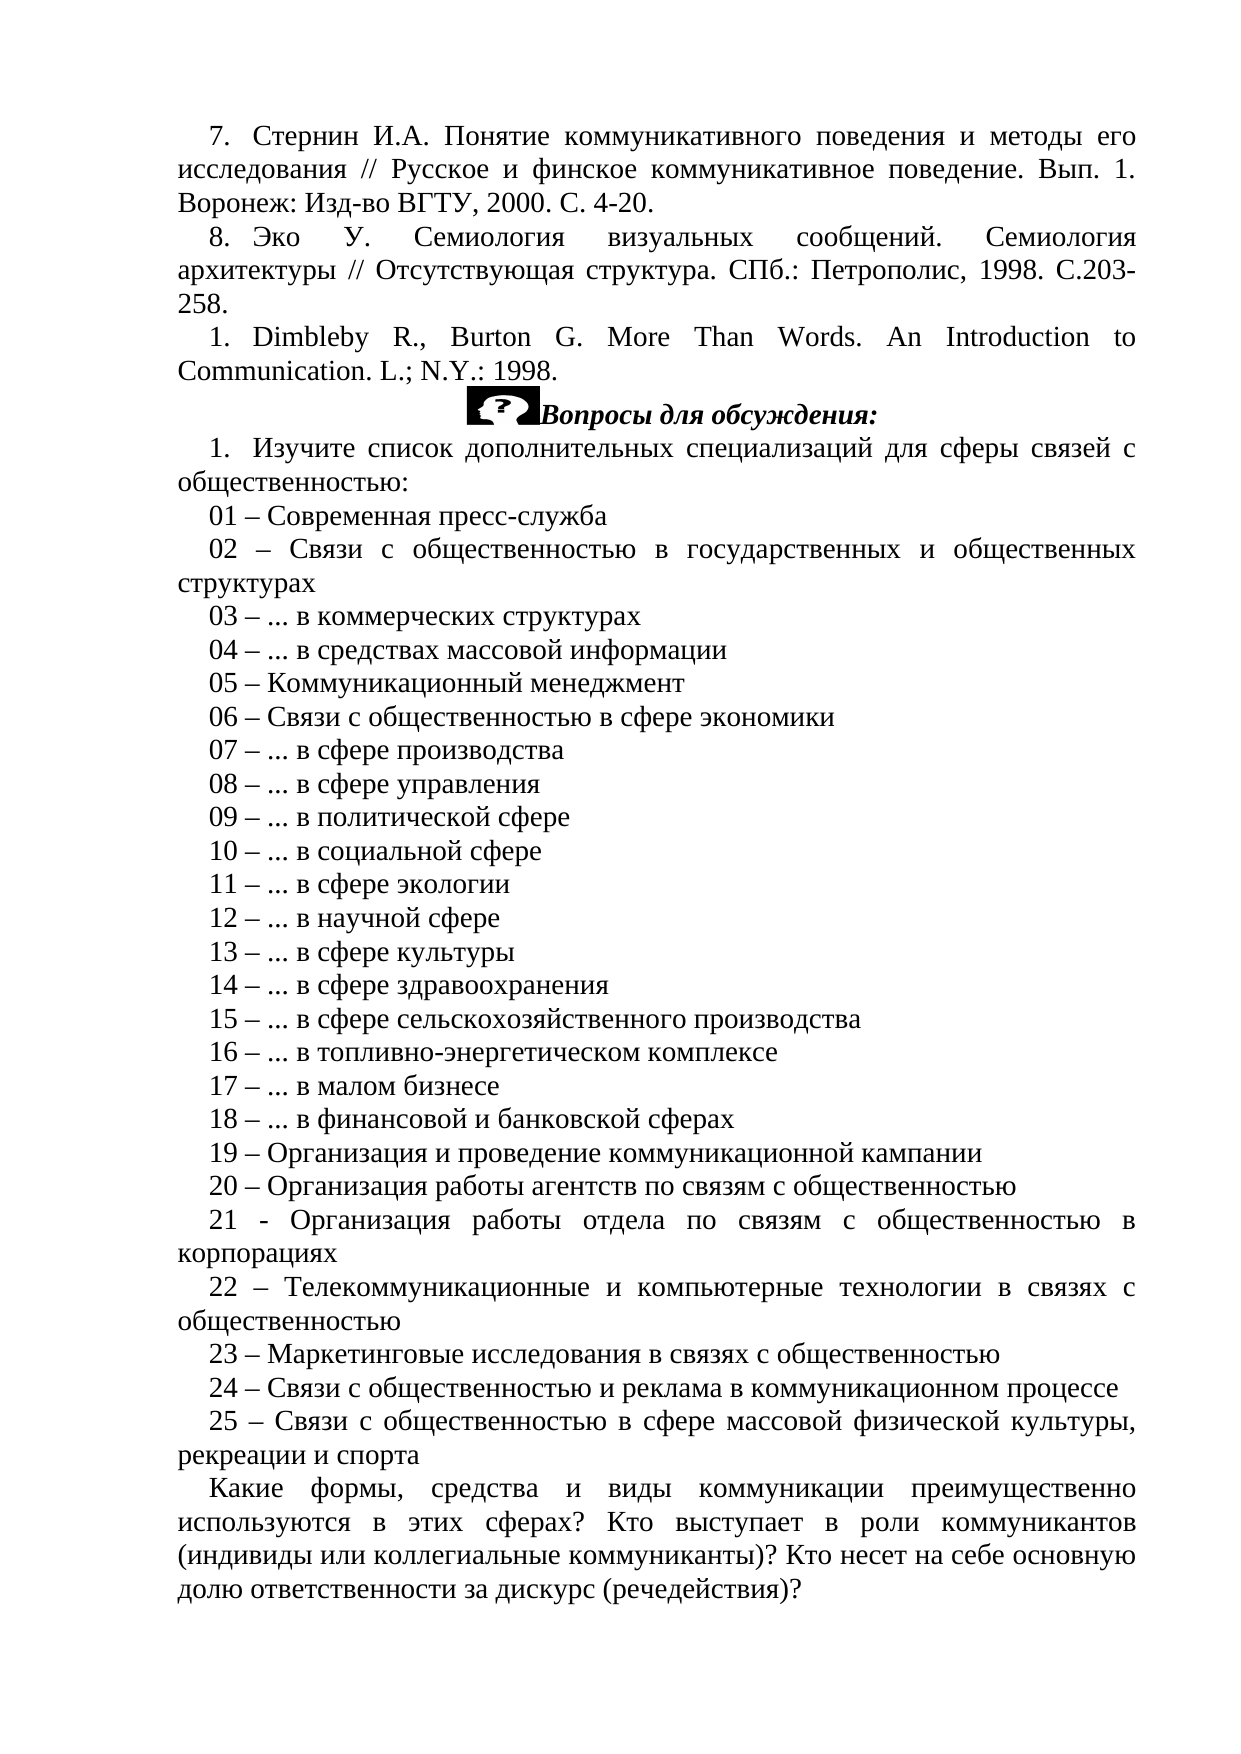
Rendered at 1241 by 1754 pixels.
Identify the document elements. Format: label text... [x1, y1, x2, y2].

text 06 – Связи с общественностью в сфере экономики [177, 699, 1137, 732]
text 11 – ... в сфере экологии [177, 867, 1137, 900]
list Dimbleby R., Burton G. More Than Words. An Introduction to Communication. L.; N.Y.: 1998. [177, 319, 1137, 386]
text 02 – Связи с общественностью в государственных и общественных структурах [177, 531, 1137, 598]
picture [466, 386, 540, 425]
text 22 – Телекоммуникационные и компьютерные технологии в связях с общественностью [177, 1269, 1137, 1336]
text 24 – Связи с общественностью и реклама в коммуникационном процессе [177, 1370, 1137, 1403]
text 16 – ... в топливно-энергетическом комплексе [177, 1034, 1137, 1068]
text 25 – Связи с общественностью в сфере массовой физической культуры, рекреации и спорта [177, 1403, 1137, 1470]
text Какие формы, средства и виды коммуникации преимущественно используются в этих сферах? Кто выступает в роли коммуникантов (индивиды или коллегиальные коммуниканты)? Кто несет на себе основную долю ответственности за дискурс (речедействия)? [177, 1470, 1137, 1604]
text 23 – Маркетинговые исследования в связях с общественностью [177, 1336, 1137, 1370]
list Эко У. Семиология визуальных сообщений. Семиология архитектуры // Отсутствующая структура. СПб.: Петрополис, 1998. С.203-258. [177, 219, 1137, 319]
text 09 – ... в политической сфере [177, 799, 1137, 833]
text 10 – ... в социальной сфере [177, 833, 1137, 867]
text 05 – Коммуникационный менеджмент [177, 665, 1137, 699]
text 21 - Организация работы отдела по связям с общественностью в корпорациях [177, 1202, 1137, 1269]
text 20 – Организация работы агентств по связям с общественностью [177, 1168, 1137, 1202]
text 12 – ... в научной сфере [177, 900, 1137, 934]
text 04 – ... в средствах массовой информации [177, 632, 1137, 665]
text 03 – ... в коммерческих структурах [177, 598, 1137, 632]
text 08 – ... в сфере управления [177, 766, 1137, 799]
list Изучите список дополнительных специализаций для сферы связей с общественностью: [177, 431, 1137, 498]
text 14 – ... в сфере здравоохранения [177, 967, 1137, 1001]
text 19 – Организация и проведение коммуникационной кампании [177, 1135, 1137, 1168]
text 01 – Современная пресс-служба [177, 498, 1137, 531]
text 18 – ... в финансовой и банковской сферах [177, 1101, 1137, 1135]
text 07 – ... в сфере производства [177, 732, 1137, 766]
list Стернин И.А. Понятие коммуникативного поведения и методы его исследования // Русское и финское коммуникативное поведение. Вып. 1. Воронеж: Изд-во ВГТУ, 2000. С. 4-20. [177, 118, 1137, 219]
text 17 – ... в малом бизнесе [177, 1068, 1137, 1101]
text 15 – ... в сфере сельскохозяйственного производства [177, 1001, 1137, 1034]
text Вопросы для обсуждения: [177, 386, 1137, 431]
text 13 – ... в сфере культуры [177, 934, 1137, 967]
